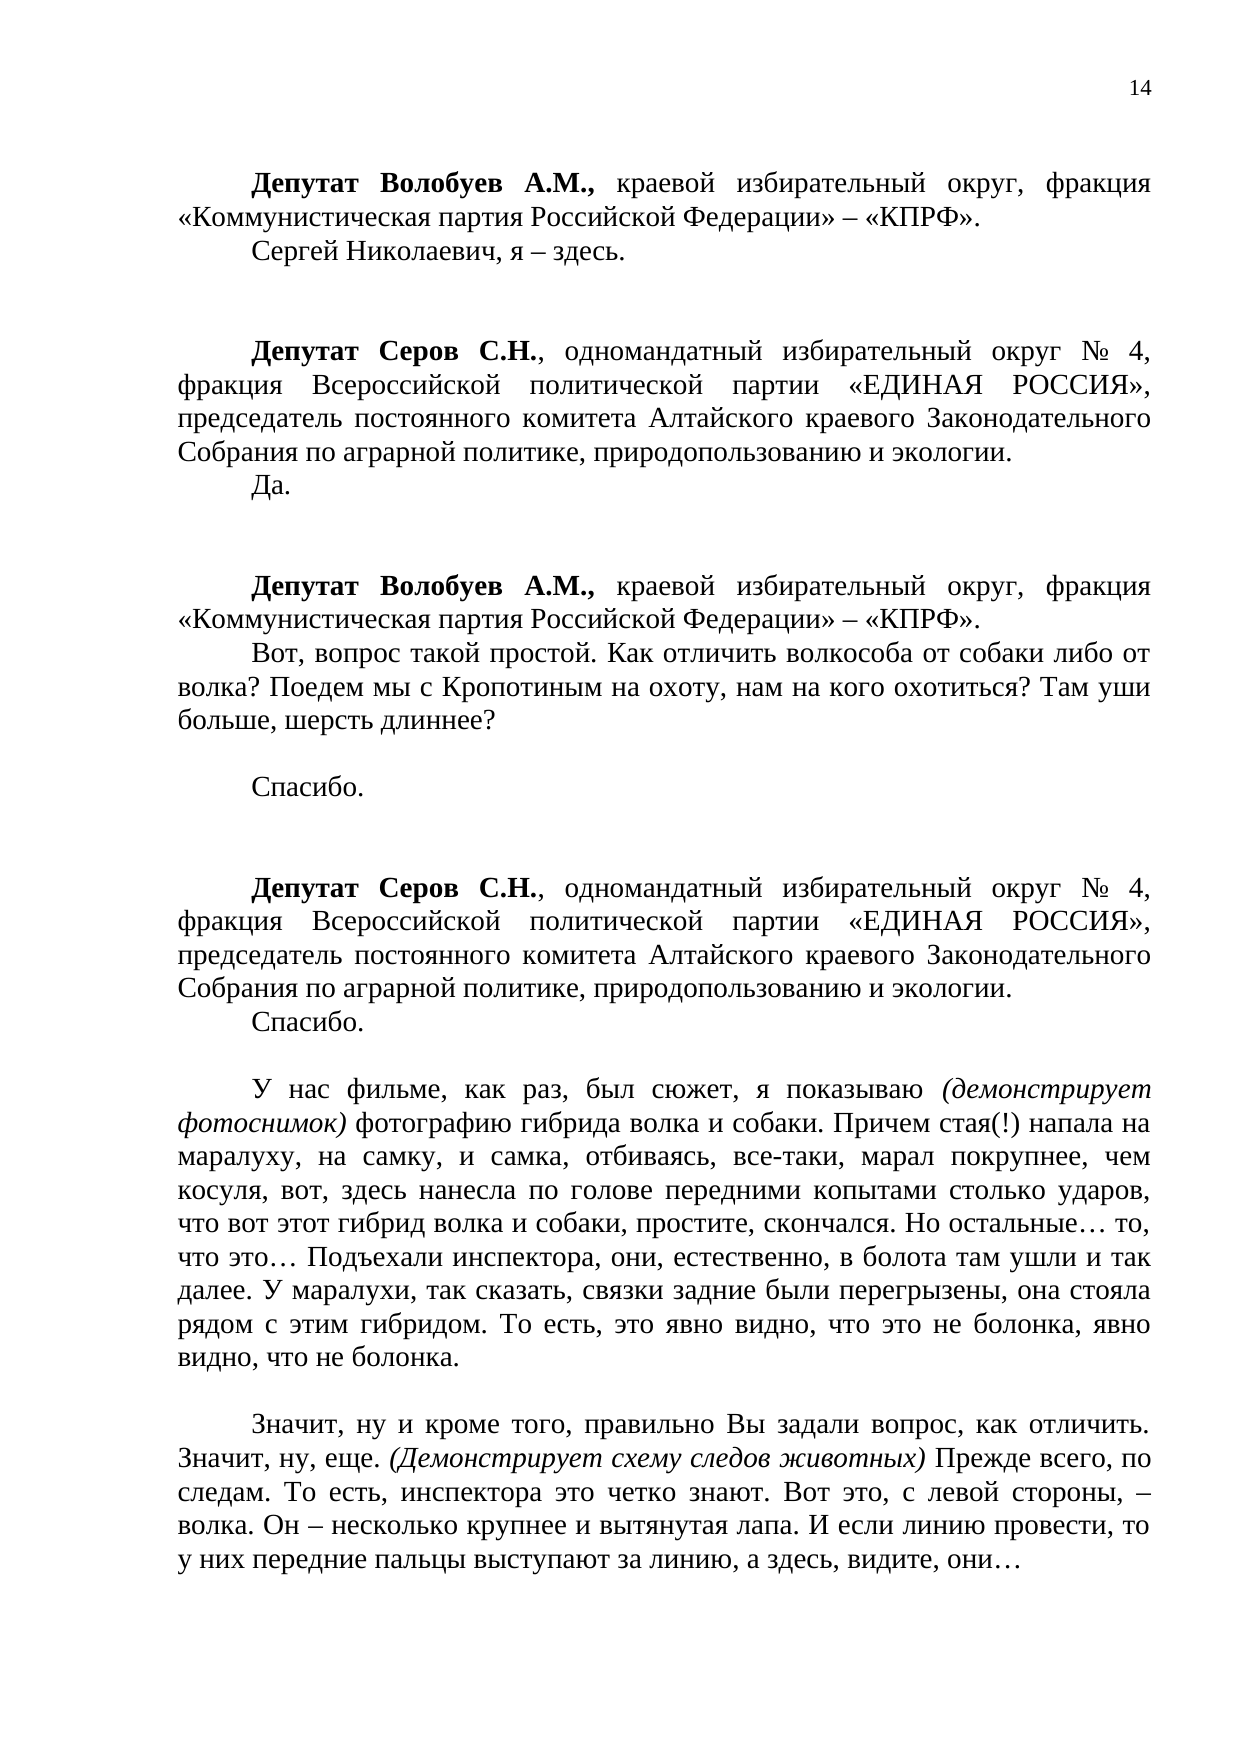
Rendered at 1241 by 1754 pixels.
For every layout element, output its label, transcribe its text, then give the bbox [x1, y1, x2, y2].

text Спасибо. [177, 769, 1152, 803]
text Да. [177, 467, 1152, 501]
text Значит, ну и кроме того, правильно Вы задали вопрос, как отличить. Значит, ну, еще. (Демонстрирует схему следов животных) Прежде всего, по следам. То есть, инспектора это четко знают. Вот это, с левой стороны, – волка. Он – несколько крупнее и вытянутая лапа. И если линию провести, то у них передние пальцы выступают за линию, а здесь, видите, они… [177, 1407, 1152, 1574]
text Депутат Серов С.Н., одномандатный избирательный округ № 4, фракция Всероссийской политической партии «ЕДИНАЯ РОССИЯ», председатель постоянного комитета Алтайского краевого Законодательного Собрания по аграрной политике, природопользованию и экологии. [177, 333, 1152, 467]
text Вот, вопрос такой простой. Как отличить волкособа от собаки либо от волка? Поедем мы с Кропотиным на охоту, нам на кого охотиться? Там уши больше, шерсть длиннее? [177, 635, 1152, 736]
text Депутат Волобуев А.М., краевой избирательный округ, фракция «Коммунистическая партия Российской Федерации» – «КПРФ». [177, 568, 1152, 635]
text Спасибо. [177, 1004, 1152, 1038]
text Сергей Николаевич, я – здесь. [177, 233, 1152, 266]
text Депутат Волобуев А.М., краевой избирательный округ, фракция «Коммунистическая партия Российской Федерации» – «КПРФ». [177, 166, 1152, 233]
text Депутат Серов С.Н., одномандатный избирательный округ № 4, фракция Всероссийской политической партии «ЕДИНАЯ РОССИЯ», председатель постоянного комитета Алтайского краевого Законодательного Собрания по аграрной политике, природопользованию и экологии. [177, 870, 1152, 1004]
text У нас фильме, как раз, был сюжет, я показываю (демонстрирует фотоснимок) фотографию гибрида волка и собаки. Причем стая(!) напала на маралуху, на самку, и самка, отбиваясь, все-таки, марал покрупнее, чем косуля, вот, здесь нанесла по голове передними копытами столько ударов, что вот этот гибрид волка и собаки, простите, скончался. Но остальные… то, что это… Подъехали инспектора, они, естественно, в болота там ушли и так далее. У маралухи, так сказать, связки задние были перегрызены, она стояла рядом с этим гибридом. То есть, это явно видно, что это не болонка, явно видно, что не болонка. [177, 1071, 1152, 1373]
